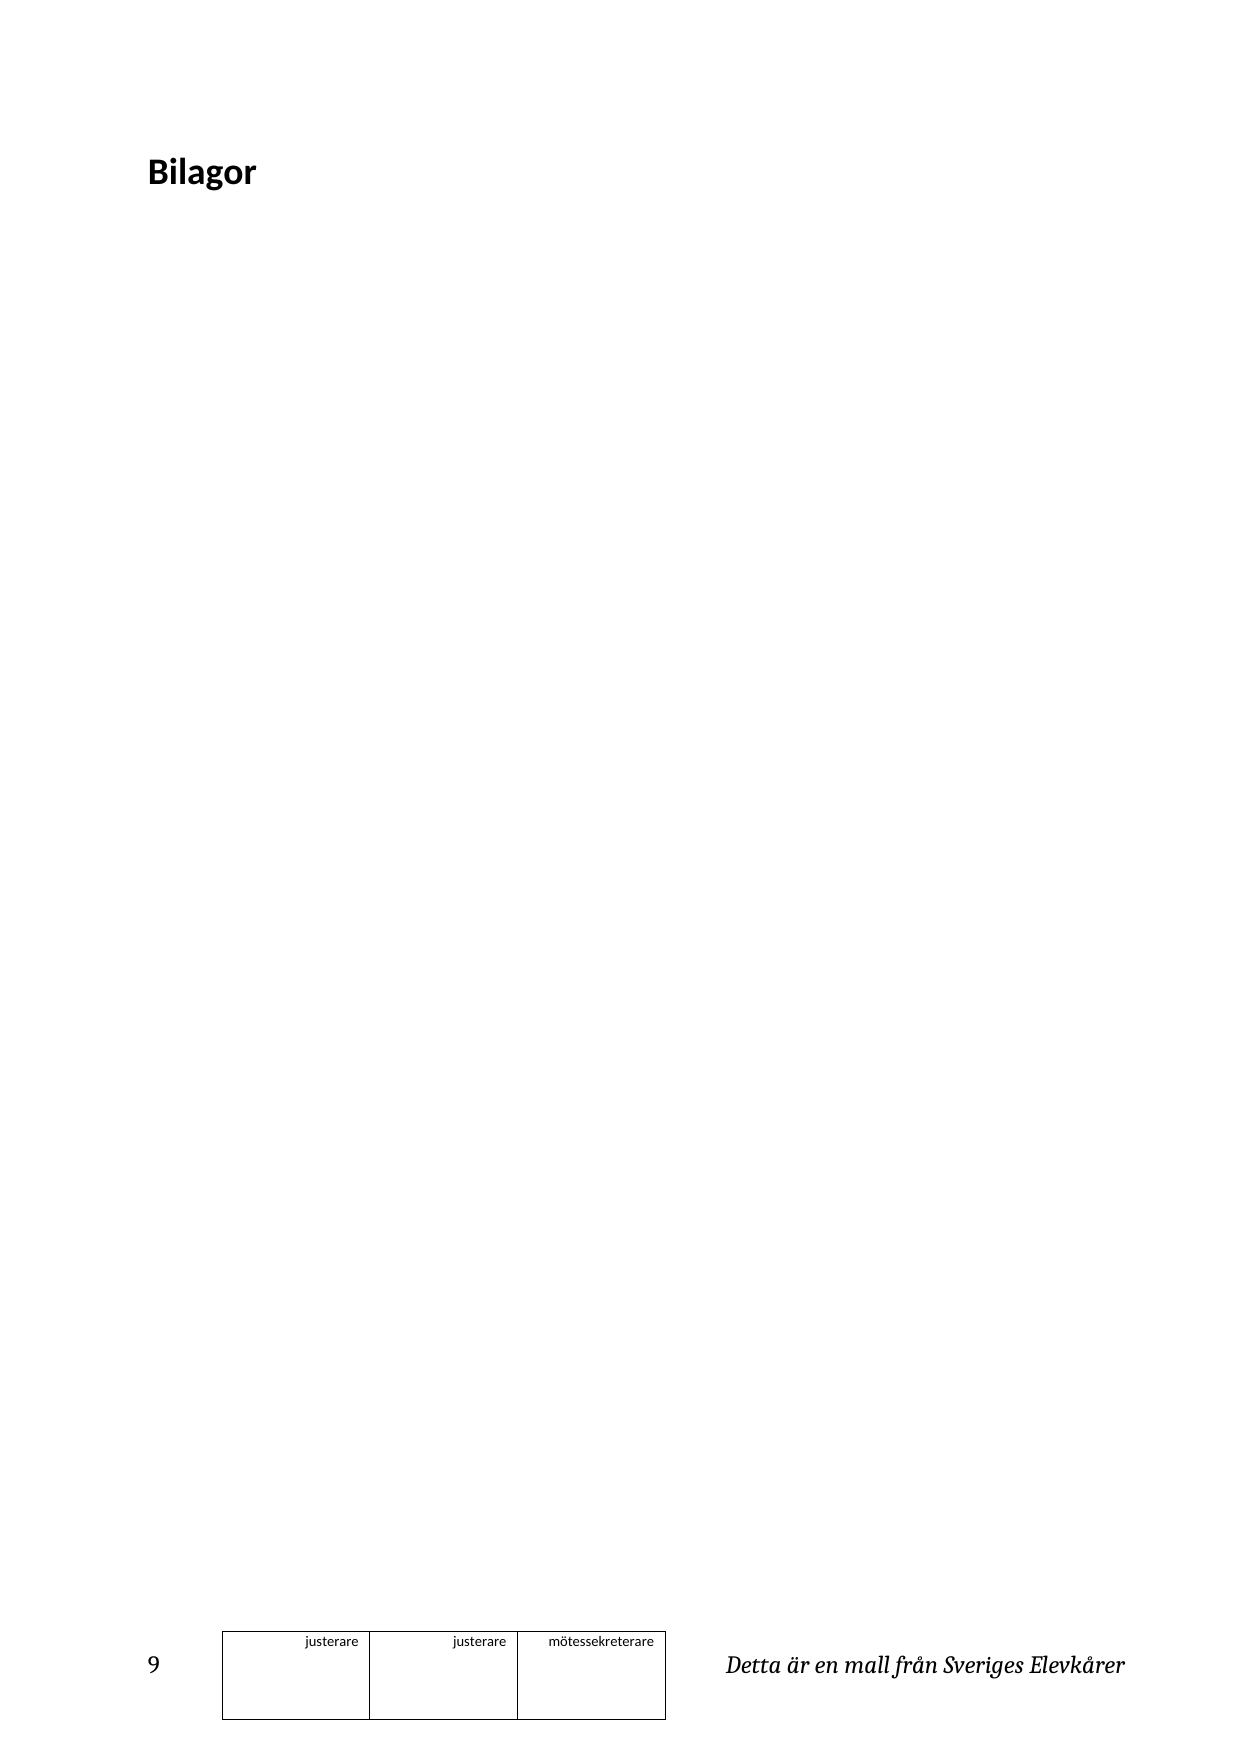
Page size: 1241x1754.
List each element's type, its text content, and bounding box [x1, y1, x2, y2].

subtitle Bilagor [148, 148, 1093, 193]
